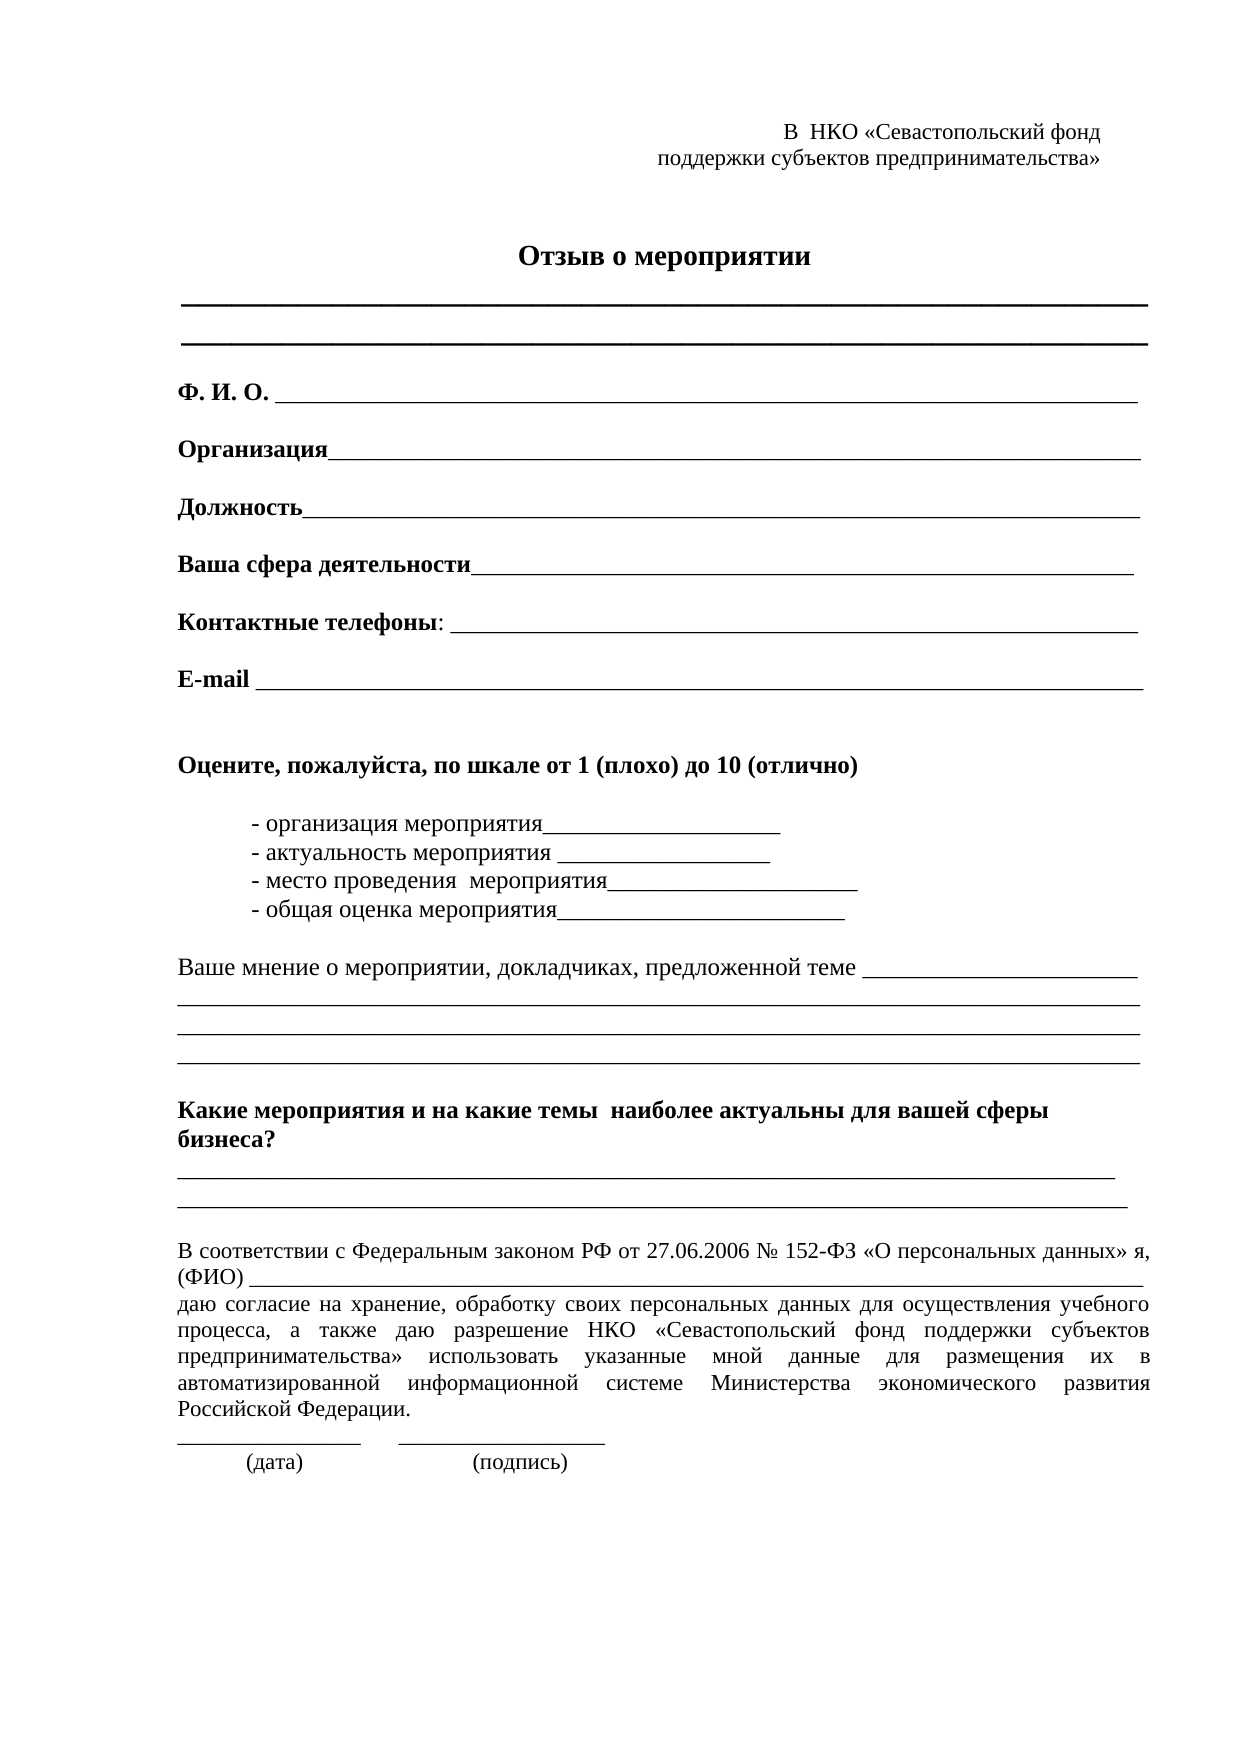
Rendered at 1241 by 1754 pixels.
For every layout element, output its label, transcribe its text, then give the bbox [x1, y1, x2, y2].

text Организация_________________________________________________________________ [177, 434, 1152, 463]
text _____________________________________________________________________________ [177, 1038, 1152, 1067]
text - организация мероприятия___________________ [177, 808, 1152, 837]
text ___________________________________________________________________________ [177, 1153, 1152, 1182]
text (дата) (подпись) [177, 1448, 1152, 1474]
text В НКО «Севастопольский фонд [177, 118, 1101, 144]
text - актуальность мероприятия _________________ [177, 837, 1152, 866]
text _____________________________________________________________________________ [177, 1009, 1152, 1038]
text Ф. И. О. _____________________________________________________________________ [177, 377, 1152, 406]
text Ваше мнение о мероприятии, докладчиках, предложенной теме ______________________ [177, 952, 1152, 981]
text _____________________________________________________________________________ [177, 981, 1152, 1009]
text Контактные телефоны: _______________________________________________________ [177, 607, 1152, 636]
text - общая оценка мероприятия_______________________ [177, 894, 1152, 923]
text ____________________________________________________________________________________________________________________ [177, 271, 1152, 348]
text поддержки субъектов предпринимательства» [177, 144, 1101, 171]
text ____________________________________________________________________________ [177, 1182, 1152, 1211]
text даю согласие на хранение, обработку своих персональных данных для осуществления учебного процесса, а также даю разрешение НКО «Севастопольский фонд поддержки субъектов предпринимательства» использовать указанные мной данные для размещения их в автоматизированной информационной системе Министерства экономического развития Российской Федерации. [177, 1290, 1152, 1421]
text Какие мероприятия и на какие темы наиболее актуальны для вашей сферы бизнеса? [177, 1096, 1152, 1153]
text Должность___________________________________________________________________ [177, 492, 1152, 521]
text - место проведения мероприятия____________________ [177, 866, 1152, 894]
text Оцените, пожалуйста, по шкале от 1 (плохо) до 10 (отлично) [177, 751, 1152, 779]
text Отзыв о мероприятии [177, 238, 1152, 271]
text E-mail _______________________________________________________________________ [177, 664, 1152, 693]
text Ваша сфера деятельности_____________________________________________________ [177, 549, 1152, 578]
text В соответствии с Федеральным законом РФ от 27.06.2006 № 152-ФЗ «О персональных данных» я, (ФИО) ______________________________________________________________________________ [177, 1237, 1152, 1290]
text ________________ __________________ [177, 1421, 1152, 1448]
